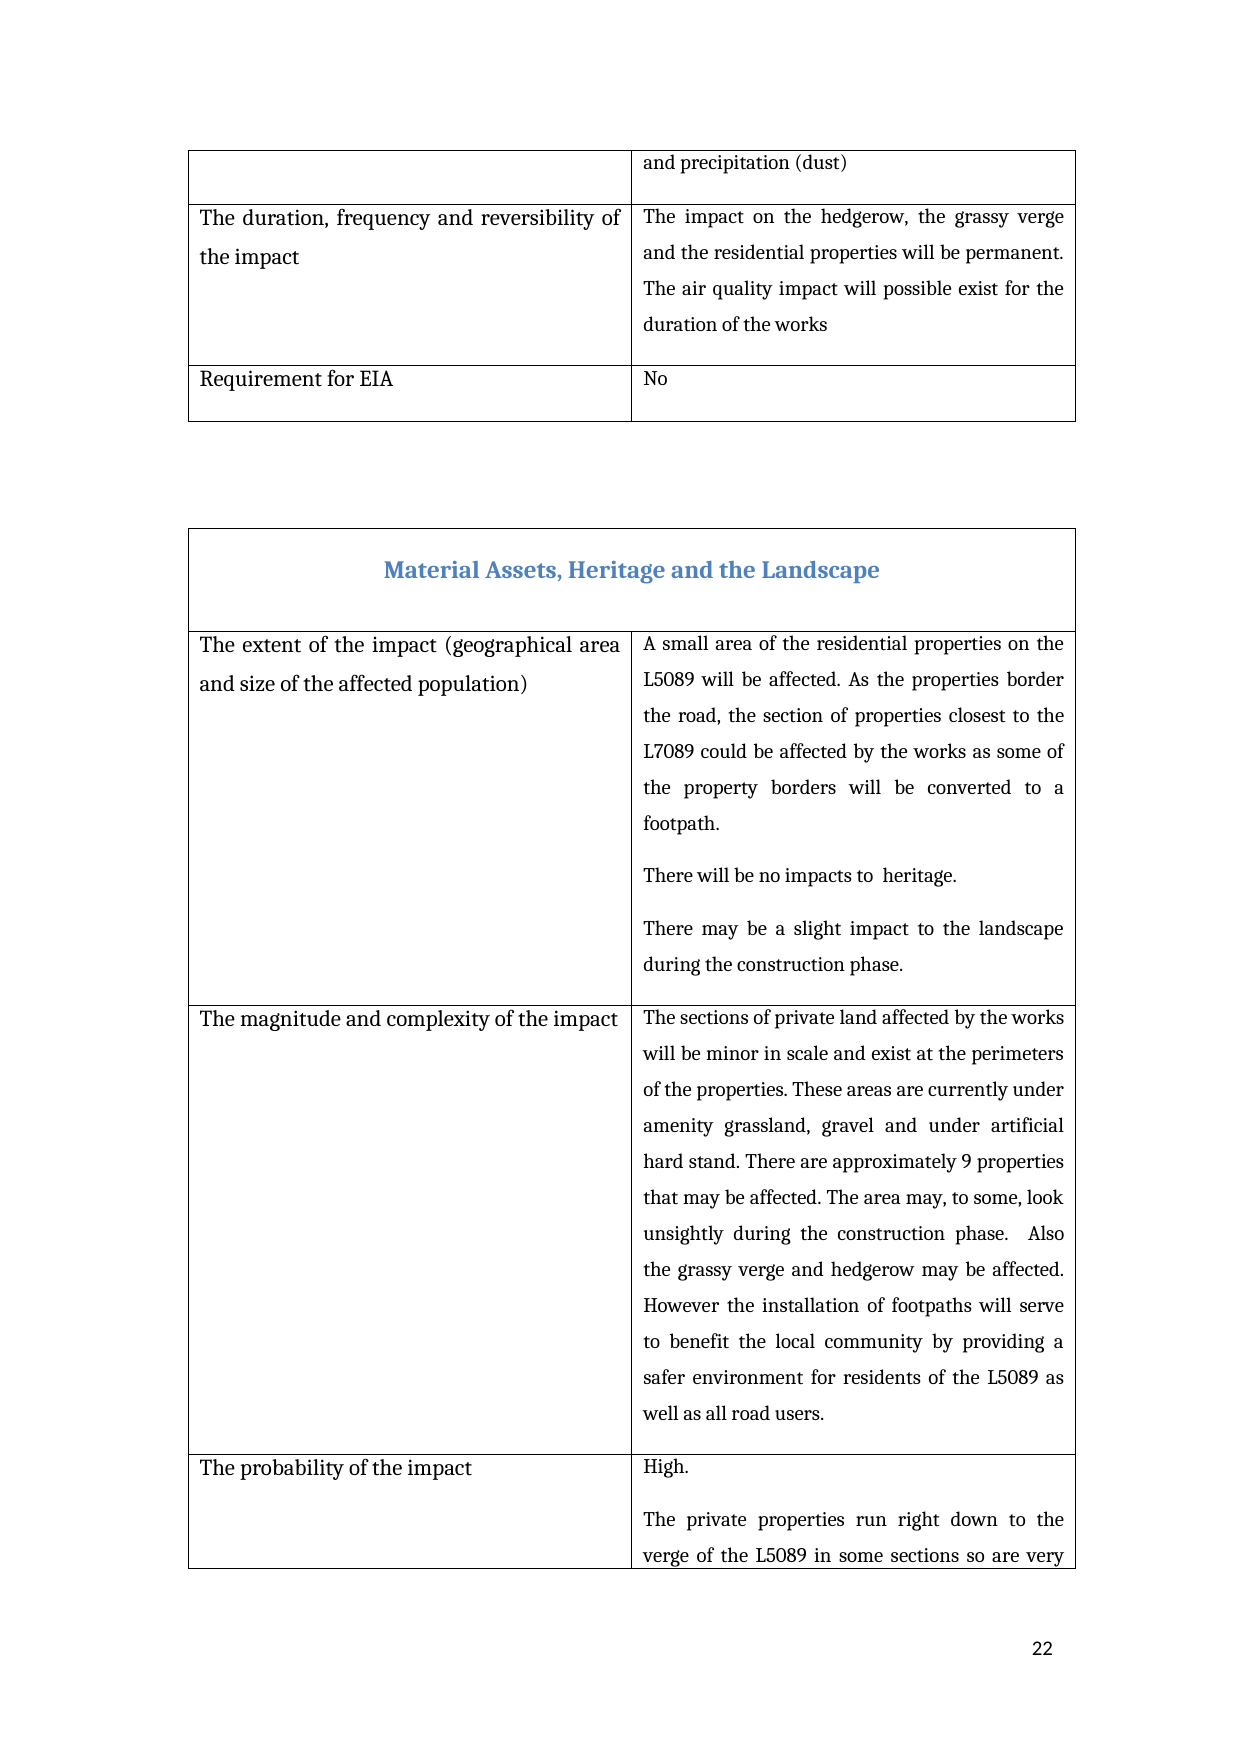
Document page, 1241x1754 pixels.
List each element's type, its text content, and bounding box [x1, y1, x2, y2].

table_cell The extent of the impact (geographical area and size of the affected population) [189, 632, 631, 1005]
table_cell Requirement for EIA [189, 366, 631, 421]
table_cell The duration, frequency and reversibility of the impact [189, 205, 631, 365]
table_cell No [632, 366, 1075, 421]
table_header Material Assets, Heritage and the Landscape [189, 529, 1075, 631]
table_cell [189, 1455, 631, 1567]
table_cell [189, 151, 631, 204]
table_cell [632, 1455, 1075, 1567]
table_cell The magnitude and complexity of the impact [189, 1006, 631, 1454]
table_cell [632, 151, 1075, 204]
table_cell The sections of private land affected by the works will be minor in scale and exist at the perimeters of the properties. These areas are currently under amenity grassland, gravel and under artificial hard stand. There are approximately 9 properties that may be affected. The area may, to some, look unsightly during the construction phase. Also the grassy verge and hedgerow may be affected. However the installation of footpaths will serve to benefit the local community by providing a safer environment for residents of the L5089 as well as all road users. [632, 1006, 1075, 1454]
table_cell The impact on the hedgerow, the grassy verge and the residential properties will be permanent. The air quality impact will possible exist for the duration of the works [632, 205, 1075, 365]
table_cell A small area of the residential properties on the L5089 will be affected. As the properties border the road, the section of properties closest to the L7089 could be affected by the works as some of the property borders will be converted to a footpath. There will be no impacts to heritage. There may be a slight impact to the landscape during the construction phase. [632, 632, 1075, 1005]
